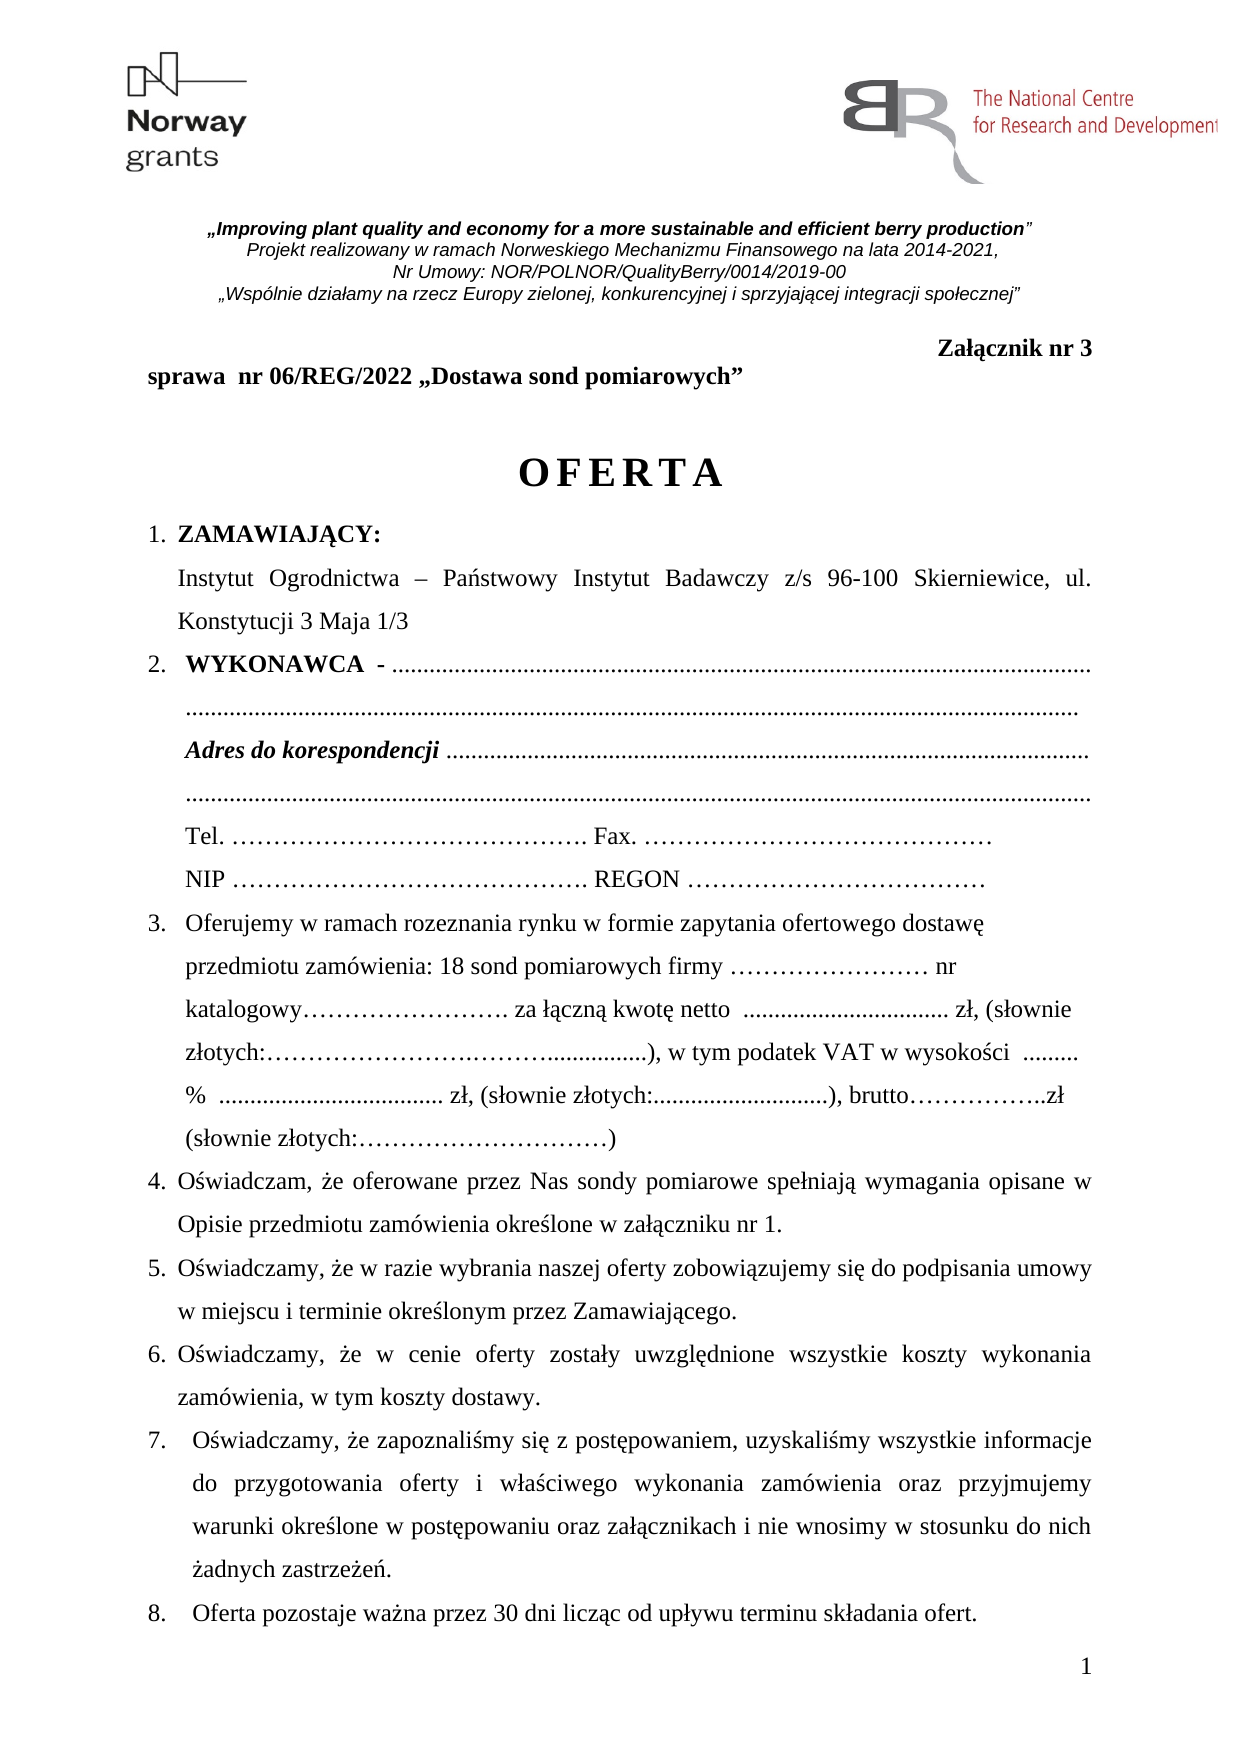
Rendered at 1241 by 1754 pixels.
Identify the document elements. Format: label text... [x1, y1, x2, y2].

list Oświadczamy, że w razie wybrania naszej oferty zobowiązujemy się do podpisania umowy w miejscu i terminie określonym przez Zamawiającego. [148, 1253, 1092, 1324]
subtitle Załącznik nr 3 [148, 333, 1092, 361]
subtitle sprawa nr 06/REG/2022 „Dostawa sond pomiarowych” [148, 361, 1092, 390]
text ................................................................................................................................................. [185, 778, 1092, 807]
list Oświadczam, że oferowane przez Nas sondy pomiarowe spełniają wymagania opisane w Opisie przedmiotu zamówienia określone w załączniku nr 1. [148, 1166, 1092, 1238]
text Tel. ……………………………………. Fax. …………………………………… [185, 821, 1092, 850]
text OFERTA [148, 448, 1092, 496]
list Oświadczamy, że zapoznaliśmy się z postępowaniem, uzyskaliśmy wszystkie informacje do przygotowania oferty i właściwego wykonania zamówienia oraz przyjmujemy warunki określone w postępowaniu oraz załącznikach i nie wnosimy w stosunku do nich żadnych zastrzeżeń. [148, 1425, 1092, 1583]
text Instytut Ogrodnictwa – Państwowy Instytut Badawczy z/s 96-100 Skierniewice, ul. Konstytucji 3 Maja 1/3 [177, 563, 1092, 634]
list ZAMAWIAJĄCY: [148, 519, 1092, 548]
text ............................................................................................................................................... [148, 692, 1092, 721]
list Oferta pozostaje ważna przez 30 dni licząc od upływu terminu składania ofert. [148, 1598, 1092, 1626]
picture [842, 80, 1218, 183]
list Oświadczamy, że w cenie oferty zostały uwzględnione wszystkie koszty wykonania zamówienia, w tym koszty dostawy. [148, 1339, 1092, 1411]
list Oferujemy w ramach rozeznania rynku w formie zapytania ofertowego dostawę przedmiotu zamówienia: 18 sond pomiarowych firmy …………………… nr katalogowy……………………. za łączną kwotę netto ................................. zł, (słownie złotych:…………………….………................), w tym podatek VAT w wysokości ......... % .................................... zł, (słownie złotych:............................), brutto……………..zł (słownie złotych:…………………………) [148, 908, 1092, 1152]
text NIP ……………………………………. REGON ……………………………… [185, 864, 1092, 893]
text Adres do korespondencji ....................................................................................................... [185, 735, 1092, 764]
list WYKONAWCA - ................................................................................................................ [148, 649, 1092, 678]
picture [1, 13, 367, 207]
